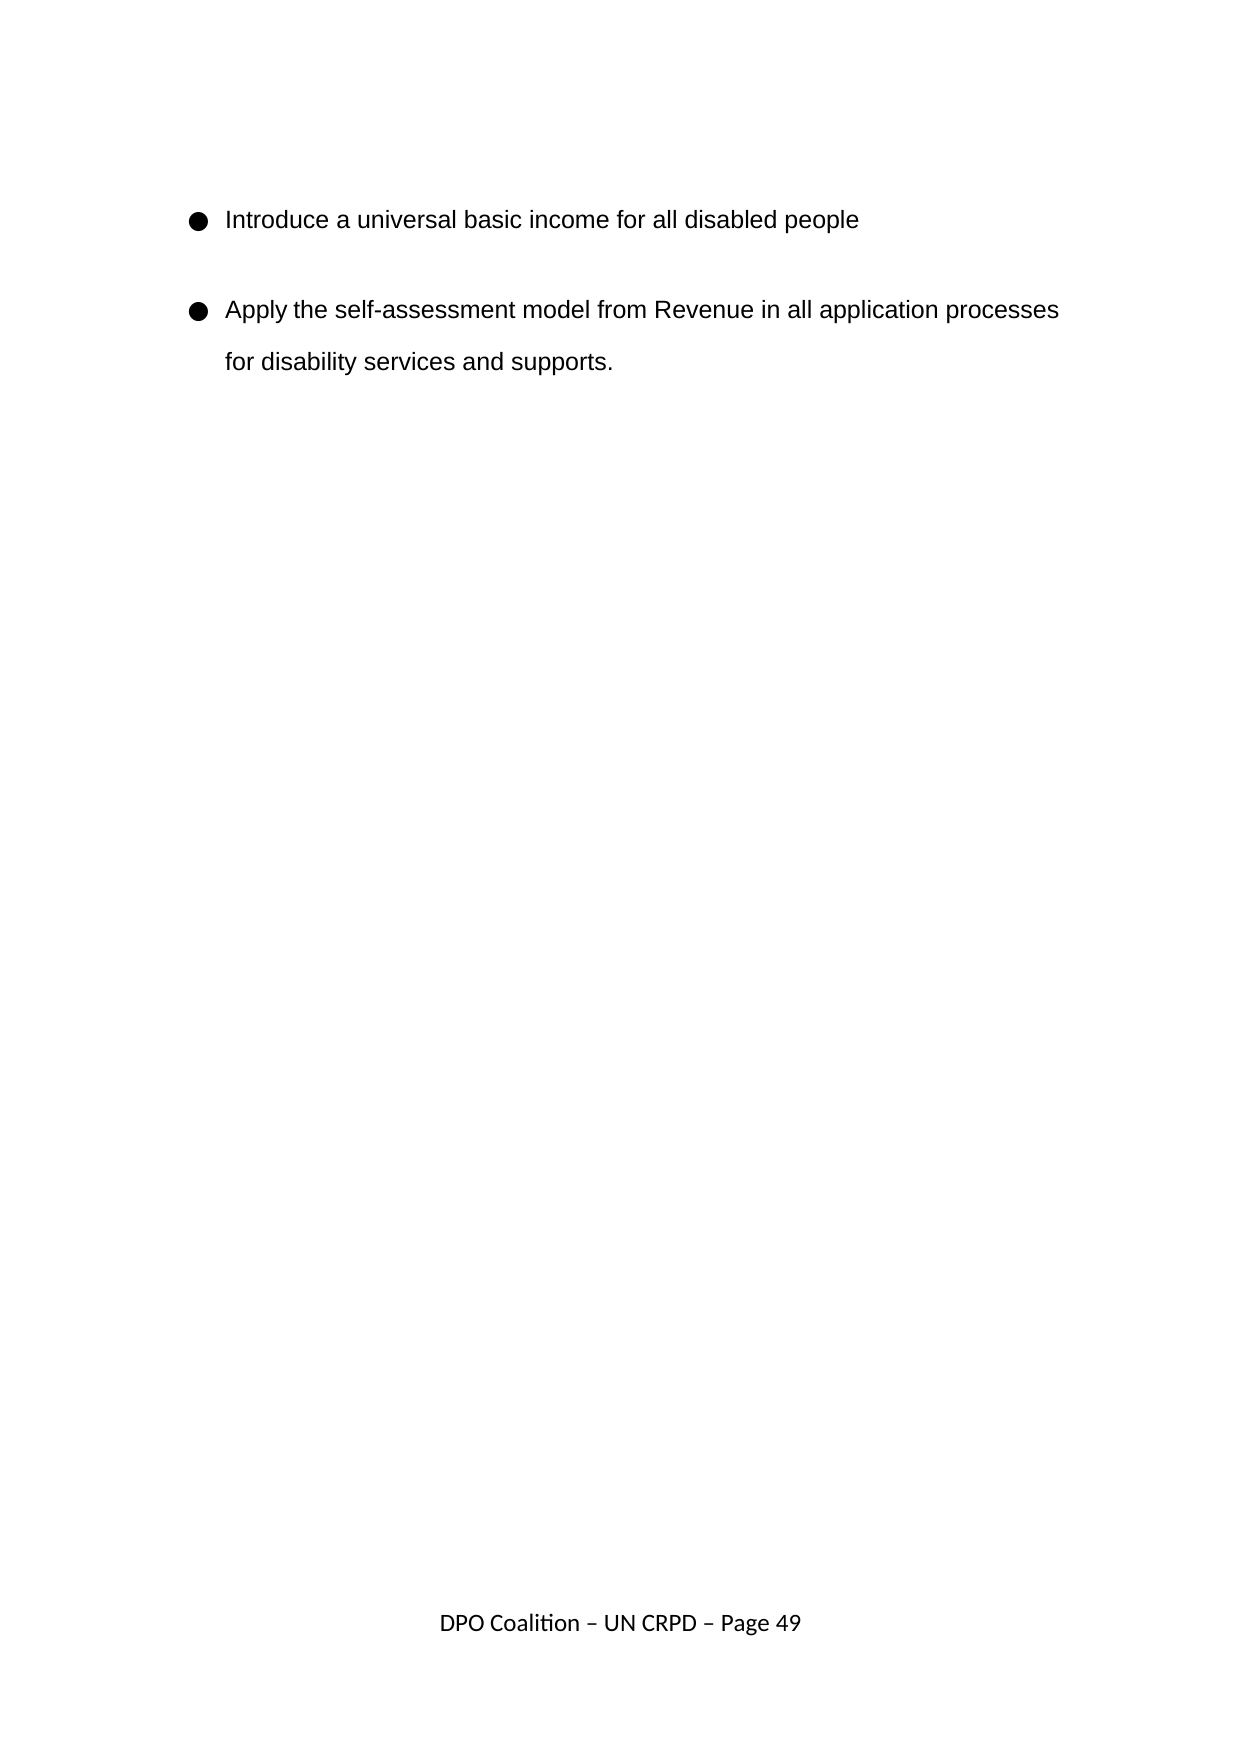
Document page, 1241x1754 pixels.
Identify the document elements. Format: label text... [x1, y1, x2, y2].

list Apply the self-assessment model from Revenue in all application processes for disability services and supports. [187, 281, 1090, 376]
list Introduce a universal basic income for all disabled people [187, 192, 1095, 243]
